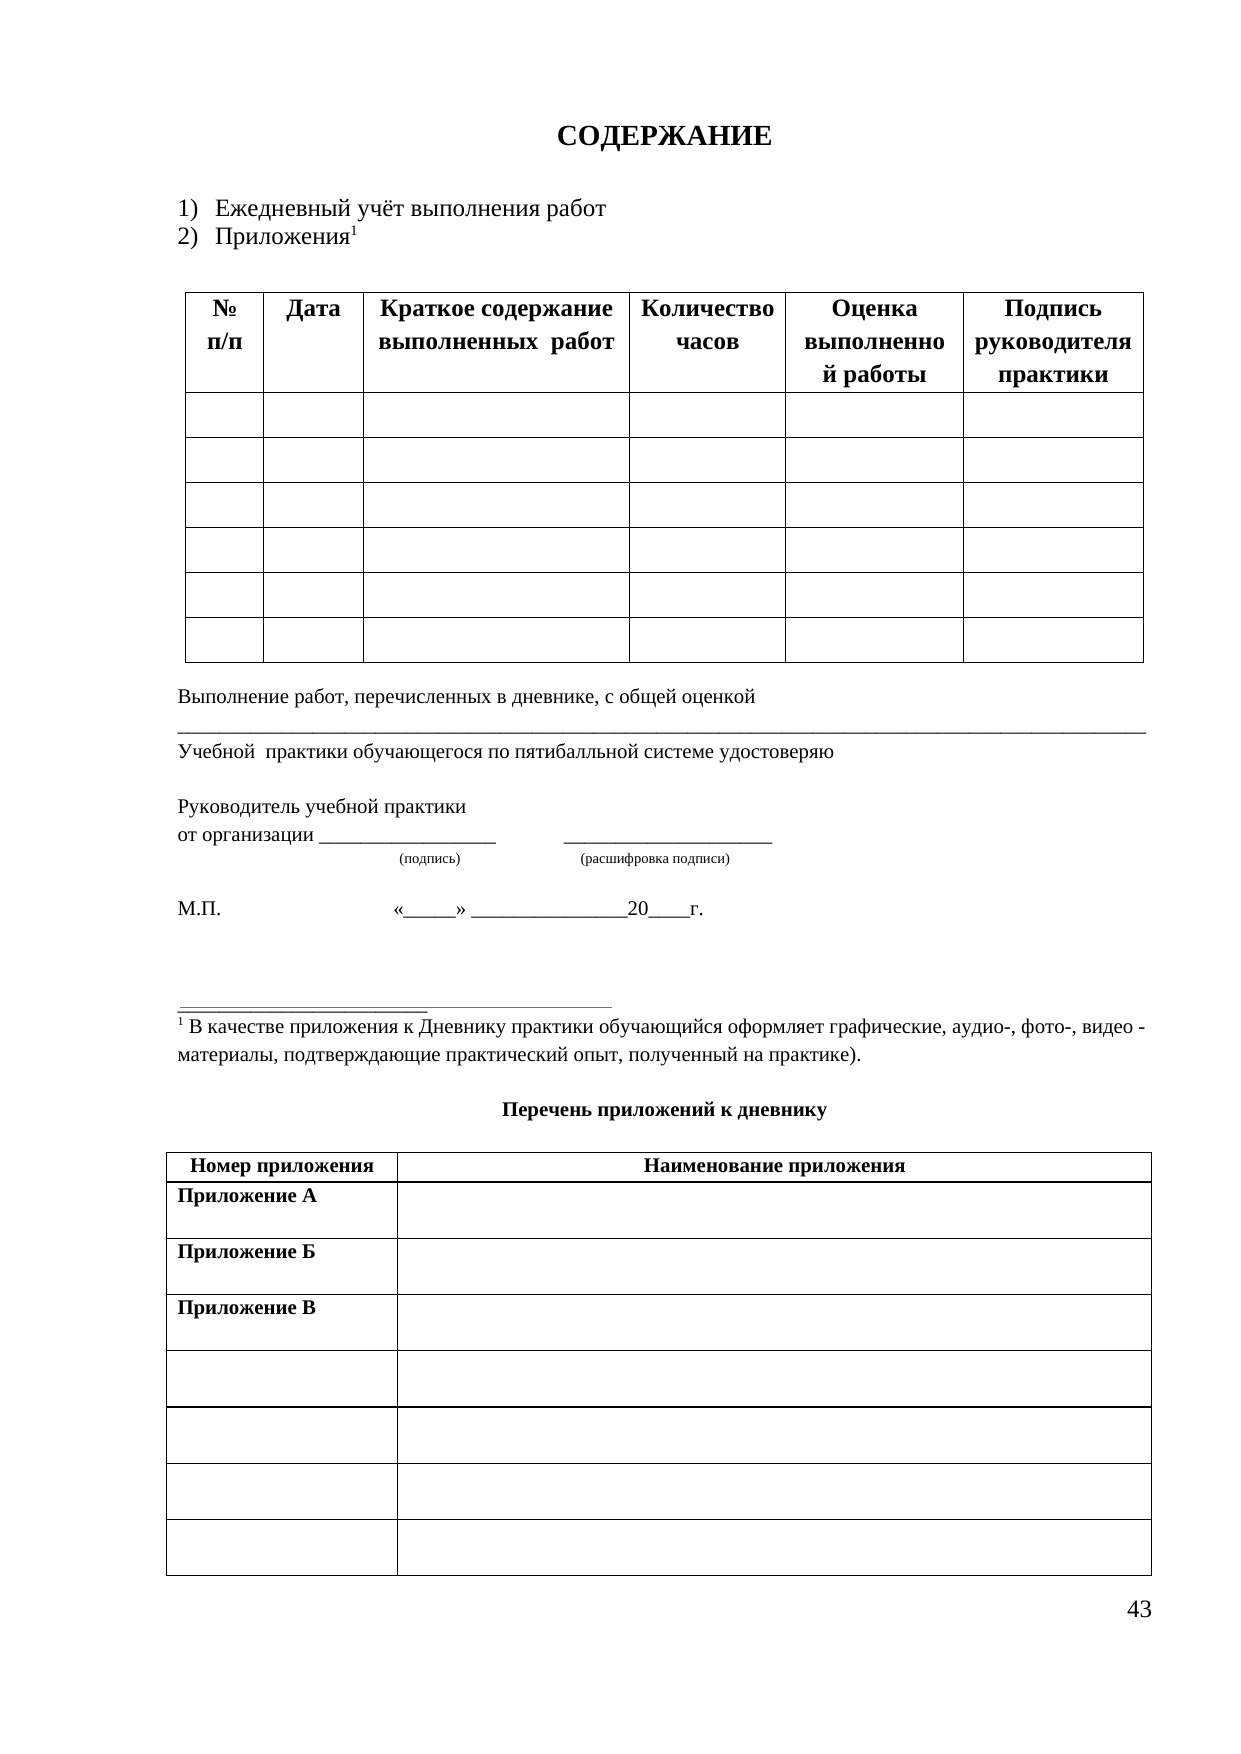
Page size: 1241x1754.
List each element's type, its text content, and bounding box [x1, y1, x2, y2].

table_cell [364, 528, 629, 572]
table_cell [264, 528, 363, 572]
table_cell [786, 573, 963, 617]
table_cell [398, 1464, 1151, 1519]
table_header Оценка выполненной работы [786, 293, 963, 392]
table_cell [964, 528, 1143, 572]
table_cell [786, 393, 963, 437]
text Руководитель учебной практики [177, 794, 1152, 818]
table_cell [186, 528, 263, 572]
table_cell [398, 1239, 1151, 1294]
text СОДЕРЖАНИЕ [177, 118, 1152, 152]
table_cell [964, 483, 1143, 527]
table_cell [630, 618, 785, 662]
table_cell [364, 483, 629, 527]
table_header Краткое содержание выполненных работ [364, 293, 629, 392]
table_cell [786, 618, 963, 662]
table_cell [186, 618, 263, 662]
table_cell [364, 393, 629, 437]
table_cell [264, 438, 363, 482]
table_cell [364, 438, 629, 482]
table_cell [167, 1351, 397, 1406]
table_cell [264, 618, 363, 662]
table_cell [630, 438, 785, 482]
table_cell [186, 393, 263, 437]
table_cell [364, 618, 629, 662]
table_header № п/п [186, 293, 263, 392]
table_cell Приложение В [167, 1295, 397, 1350]
list Ежедневный учёт выполнения работ [177, 193, 1152, 221]
table_cell [398, 1183, 1151, 1238]
table_cell [167, 1520, 397, 1575]
table_cell [630, 528, 785, 572]
table_cell Приложение А [167, 1183, 397, 1238]
table_cell [167, 1464, 397, 1519]
table_header Количество часов [630, 293, 785, 392]
text М.П. «_____» _______________20____г. [177, 896, 1152, 920]
table_header Номер приложения [167, 1153, 397, 1181]
table_cell [786, 483, 963, 527]
table_cell [398, 1408, 1151, 1463]
table_cell [398, 1295, 1151, 1350]
text Перечень приложений к дневнику [177, 1097, 1152, 1121]
table_cell [630, 483, 785, 527]
table_cell [630, 573, 785, 617]
text 1 В качестве приложения к Дневнику практики обучающийся оформляет графические, аудио-, фото-, видео - материалы, подтверждающие практический опыт, полученный на практике). [177, 1014, 1152, 1066]
table_header Дата [264, 293, 363, 392]
table_cell [964, 618, 1143, 662]
text ________________________ [177, 993, 1152, 1014]
table_cell [786, 438, 963, 482]
table_cell [186, 438, 263, 482]
table_cell [264, 573, 363, 617]
table_cell [630, 393, 785, 437]
table_cell [964, 573, 1143, 617]
table_header Наименование приложения [398, 1153, 1151, 1181]
table_cell [264, 483, 363, 527]
text (подпись) (расшифровка подписи) [177, 849, 1152, 866]
table_cell [186, 573, 263, 617]
table_cell [398, 1520, 1151, 1575]
table_cell [786, 528, 963, 572]
table_cell [364, 573, 629, 617]
text _____________________________________________________________________________________________ [177, 711, 1152, 736]
table_cell [264, 393, 363, 437]
table_cell [398, 1351, 1151, 1406]
table_cell [167, 1408, 397, 1463]
text Выполнение работ, перечисленных в дневнике, с общей оценкой [177, 684, 1152, 708]
table_cell [964, 438, 1143, 482]
table_cell [964, 393, 1143, 437]
table_header Подпись руководителя практики [964, 293, 1143, 392]
text Учебной практики обучающегося по пятибалльной системе удостоверяю [177, 739, 1152, 763]
list Приложения1 [177, 221, 1152, 250]
table_cell Приложение Б [167, 1239, 397, 1294]
text от организации _________________ ____________________ [177, 822, 1152, 846]
table_cell [186, 483, 263, 527]
